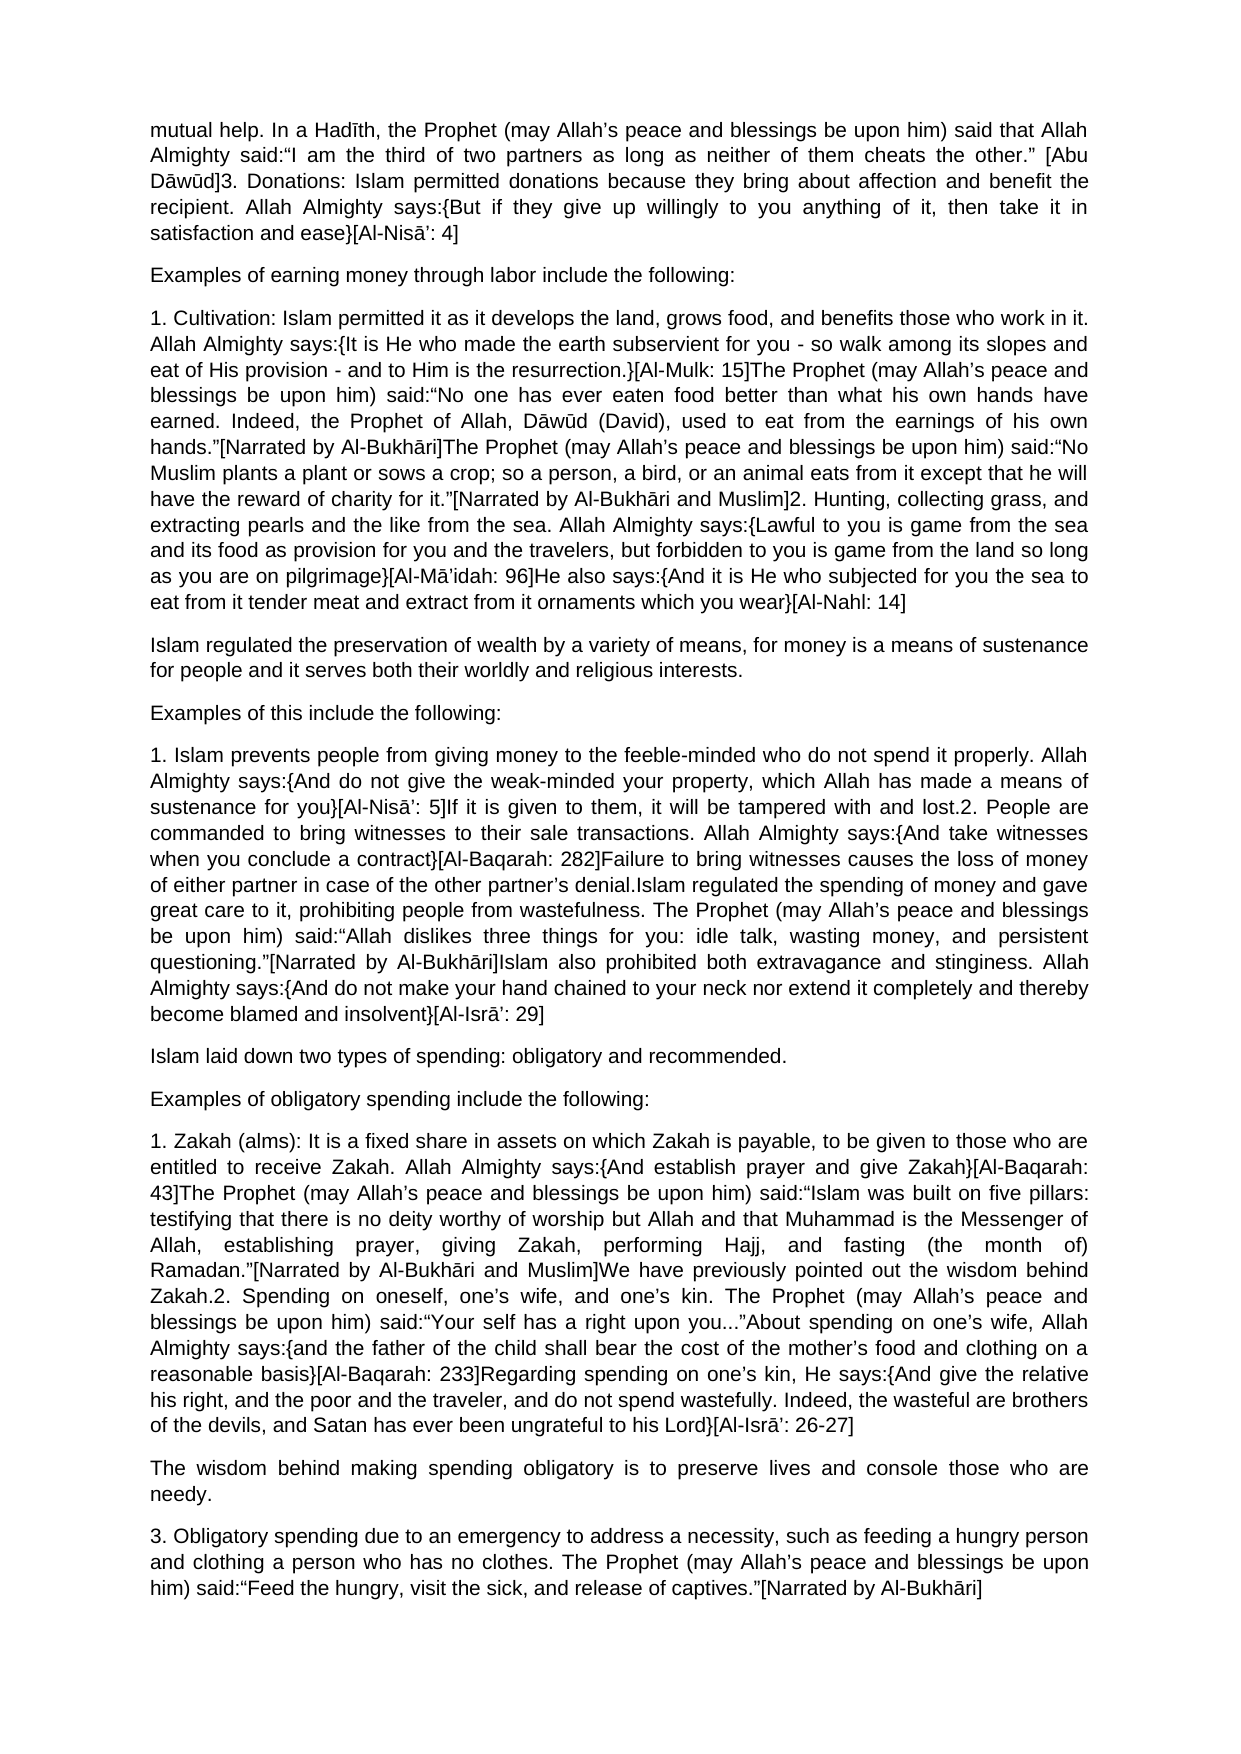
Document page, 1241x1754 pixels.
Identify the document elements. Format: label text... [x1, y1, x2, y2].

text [150, 117, 1090, 245]
text Islam regulated the preservation of wealth by a variety of means, for money is a means of sustenance for people and it serves both their worldly and religious interests. [150, 632, 1090, 682]
text Islam laid down two types of spending: obligatory and recommended. [150, 1044, 1090, 1068]
text Examples of this include the following: [150, 701, 1090, 725]
text 3. Obligatory spending due to an emergency to address a necessity, such as feeding a hungry person and clothing a person who has no clothes. The Prophet (may Allah’s peace and blessings be upon him) said:“Feed the hungry, visit the sick, and release of captives.”[Narrated by Al-Bukhāri] [150, 1524, 1090, 1600]
text Examples of earning money through labor include the following: [150, 263, 1090, 287]
text Examples of obligatory spending include the following: [150, 1087, 1090, 1111]
text The wisdom behind making spending obligatory is to preserve lives and console those who are needy. [150, 1456, 1090, 1506]
text 1. Islam prevents people from giving money to the feeble-minded who do not spend it properly. Allah Almighty says:{And do not give the weak-minded your property, which Allah has made a means of sustenance for you}[Al-Nisā’: 5]If it is given to them, it will be tampered with and lost.2. People are commanded to bring witnesses to their sale transactions. Allah Almighty says:{And take witnesses when you conclude a contract}[Al-Baqarah: 282]Failure to bring witnesses causes the loss of money of either partner in case of the other partner’s denial.Islam regulated the spending of money and gave great care to it, prohibiting people from wastefulness. The Prophet (may Allah’s peace and blessings be upon him) said:“Allah dislikes three things for you: idle talk, wasting money, and persistent questioning.”[Narrated by Al-Bukhāri]Islam also prohibited both extravagance and stinginess. Allah Almighty says:{And do not make your hand chained to your neck nor extend it completely and thereby become blamed and insolvent}[Al-Isrā’: 29] [150, 743, 1090, 1026]
text 1. Zakah (alms): It is a fixed share in assets on which Zakah is payable, to be given to those who are entitled to receive Zakah. Allah Almighty says:{And establish prayer and give Zakah}[Al-Baqarah: 43]The Prophet (may Allah’s peace and blessings be upon him) said:“Islam was built on five pillars: testifying that there is no deity worthy of worship but Allah and that Muhammad is the Messenger of Allah, establishing prayer, giving Zakah, performing Hajj, and fasting (the month of) Ramadan.”[Narrated by Al-Bukhāri and Muslim]We have previously pointed out the wisdom behind Zakah.2. Spending on oneself, one’s wife, and one’s kin. The Prophet (may Allah’s peace and blessings be upon him) said:“Your self has a right upon you...”About spending on one’s wife, Allah Almighty says:{and the father of the child shall bear the cost of the mother’s food and clothing on a reasonable basis}[Al-Baqarah: 233]Regarding spending on one’s kin, He says:{And give the relative his right, and the poor and the traveler, and do not spend wastefully. Indeed, the wasteful are brothers of the devils, and Satan has ever been ungrateful to his Lord}[Al-Isrā’: 26-27] [150, 1129, 1090, 1437]
text 1. Cultivation: Islam permitted it as it develops the land, grows food, and benefits those who work in it. Allah Almighty says:{It is He who made the earth subservient for you - so walk among its slopes and eat of His provision - and to Him is the resurrection.}[Al-Mulk: 15]The Prophet (may Allah’s peace and blessings be upon him) said:“No one has ever eaten food better than what his own hands have earned. Indeed, the Prophet of Allah, Dāwūd (David), used to eat from the earnings of his own hands.”[Narrated by Al-Bukhāri]The Prophet (may Allah’s peace and blessings be upon him) said:“No Muslim plants a plant or sows a crop; so a person, a bird, or an animal eats from it except that he will have the reward of charity for it.”[Narrated by Al-Bukhāri and Muslim]2. Hunting, collecting grass, and extracting pearls and the like from the sea. Allah Almighty says:{Lawful to you is game from the sea and its food as provision for you and the travelers, but forbidden to you is game from the land so long as you are on pilgrimage}[Al-Mā’idah: 96]He also says:{And it is He who subjected for you the sea to eat from it tender meat and extract from it ornaments which you wear}[Al-Nahl: 14] [150, 306, 1090, 614]
